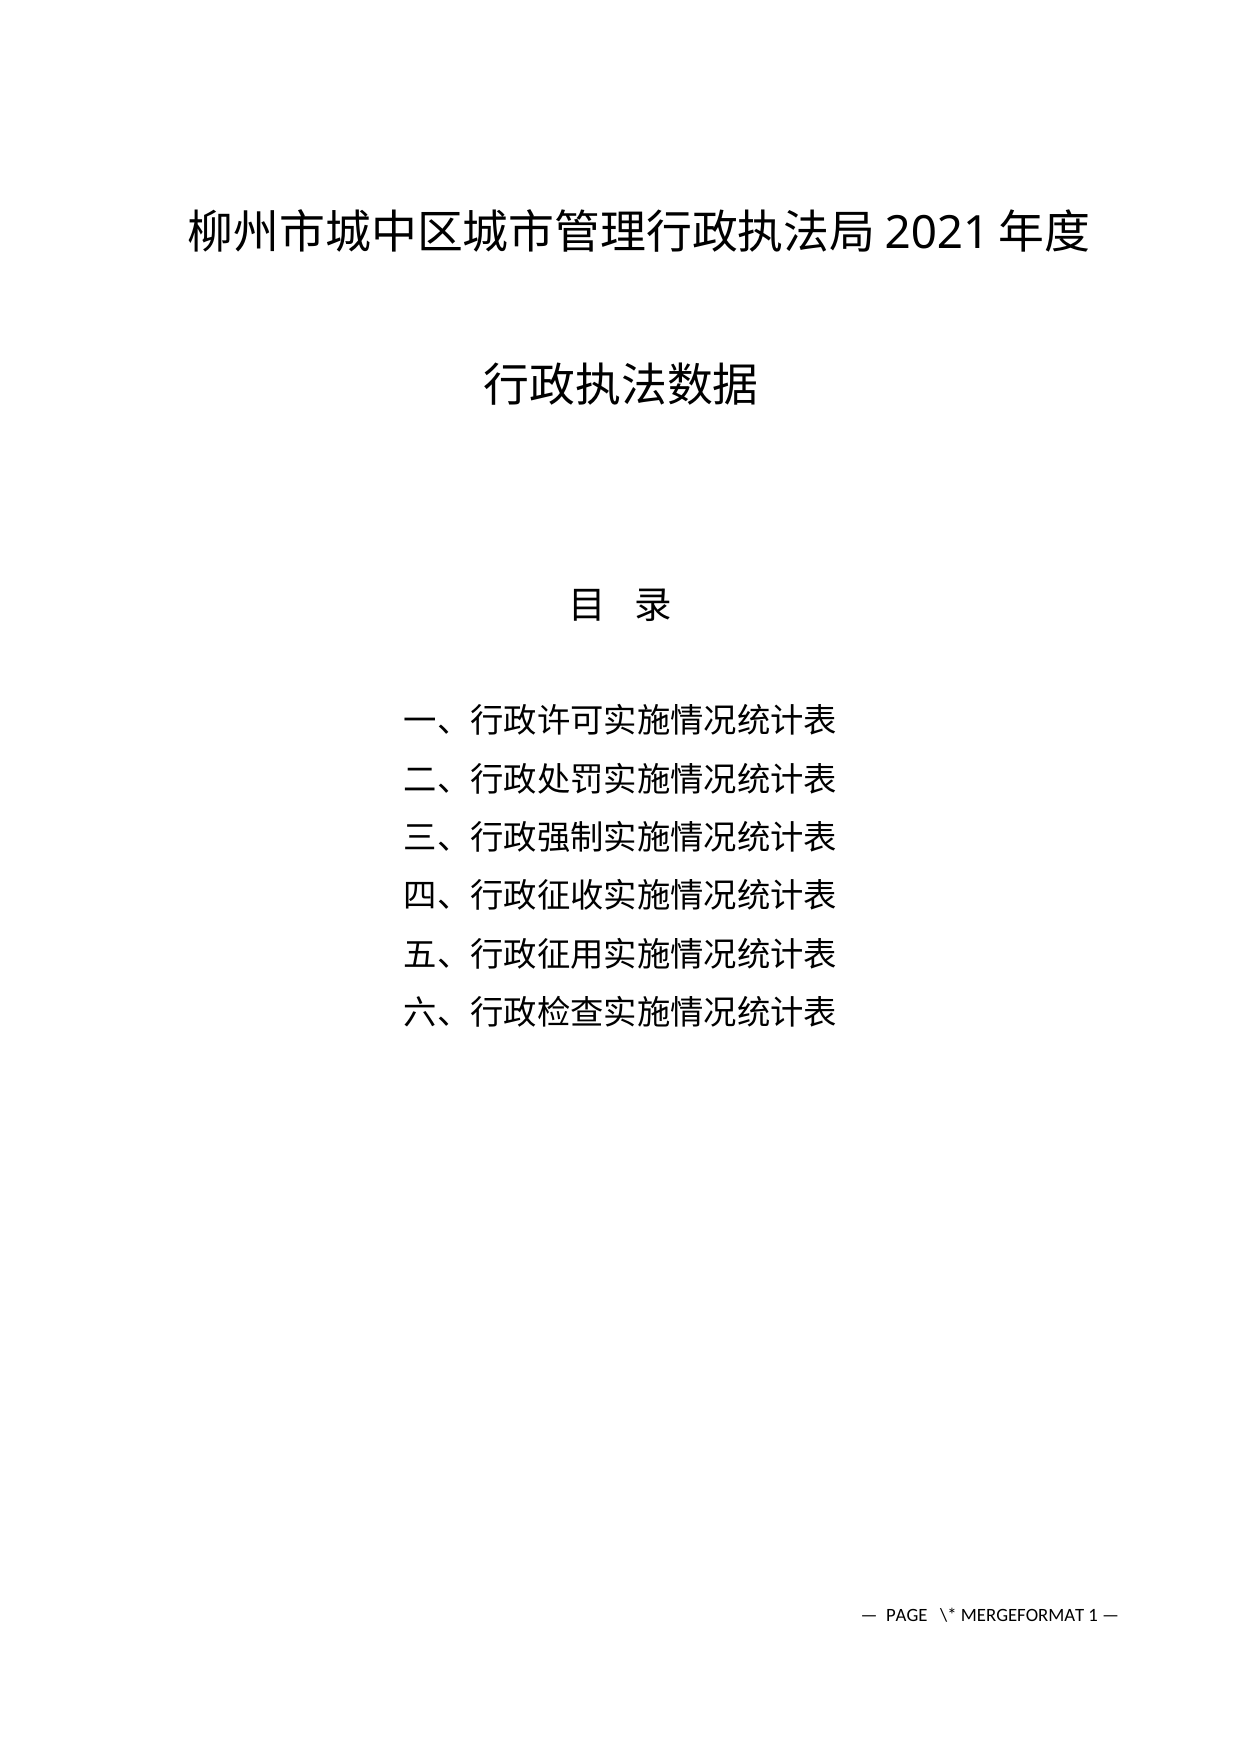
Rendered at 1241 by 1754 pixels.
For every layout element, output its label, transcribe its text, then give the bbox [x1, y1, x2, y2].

text 行政执法数据 [114, 348, 1128, 415]
text 五、行政征用实施情况统计表 [112, 919, 1128, 978]
text 六、行政检查实施情况统计表 [112, 978, 1128, 1036]
text 柳州市城中区城市管理行政执法局2021年度 [114, 196, 1128, 262]
text 一、行政许可实施情况统计表 [112, 686, 1128, 744]
text 目 录 [112, 575, 1128, 629]
text 四、行政征收实施情况统计表 [112, 861, 1128, 919]
text 三、行政强制实施情况统计表 [112, 803, 1128, 861]
text 二、行政处罚实施情况统计表 [112, 744, 1128, 803]
